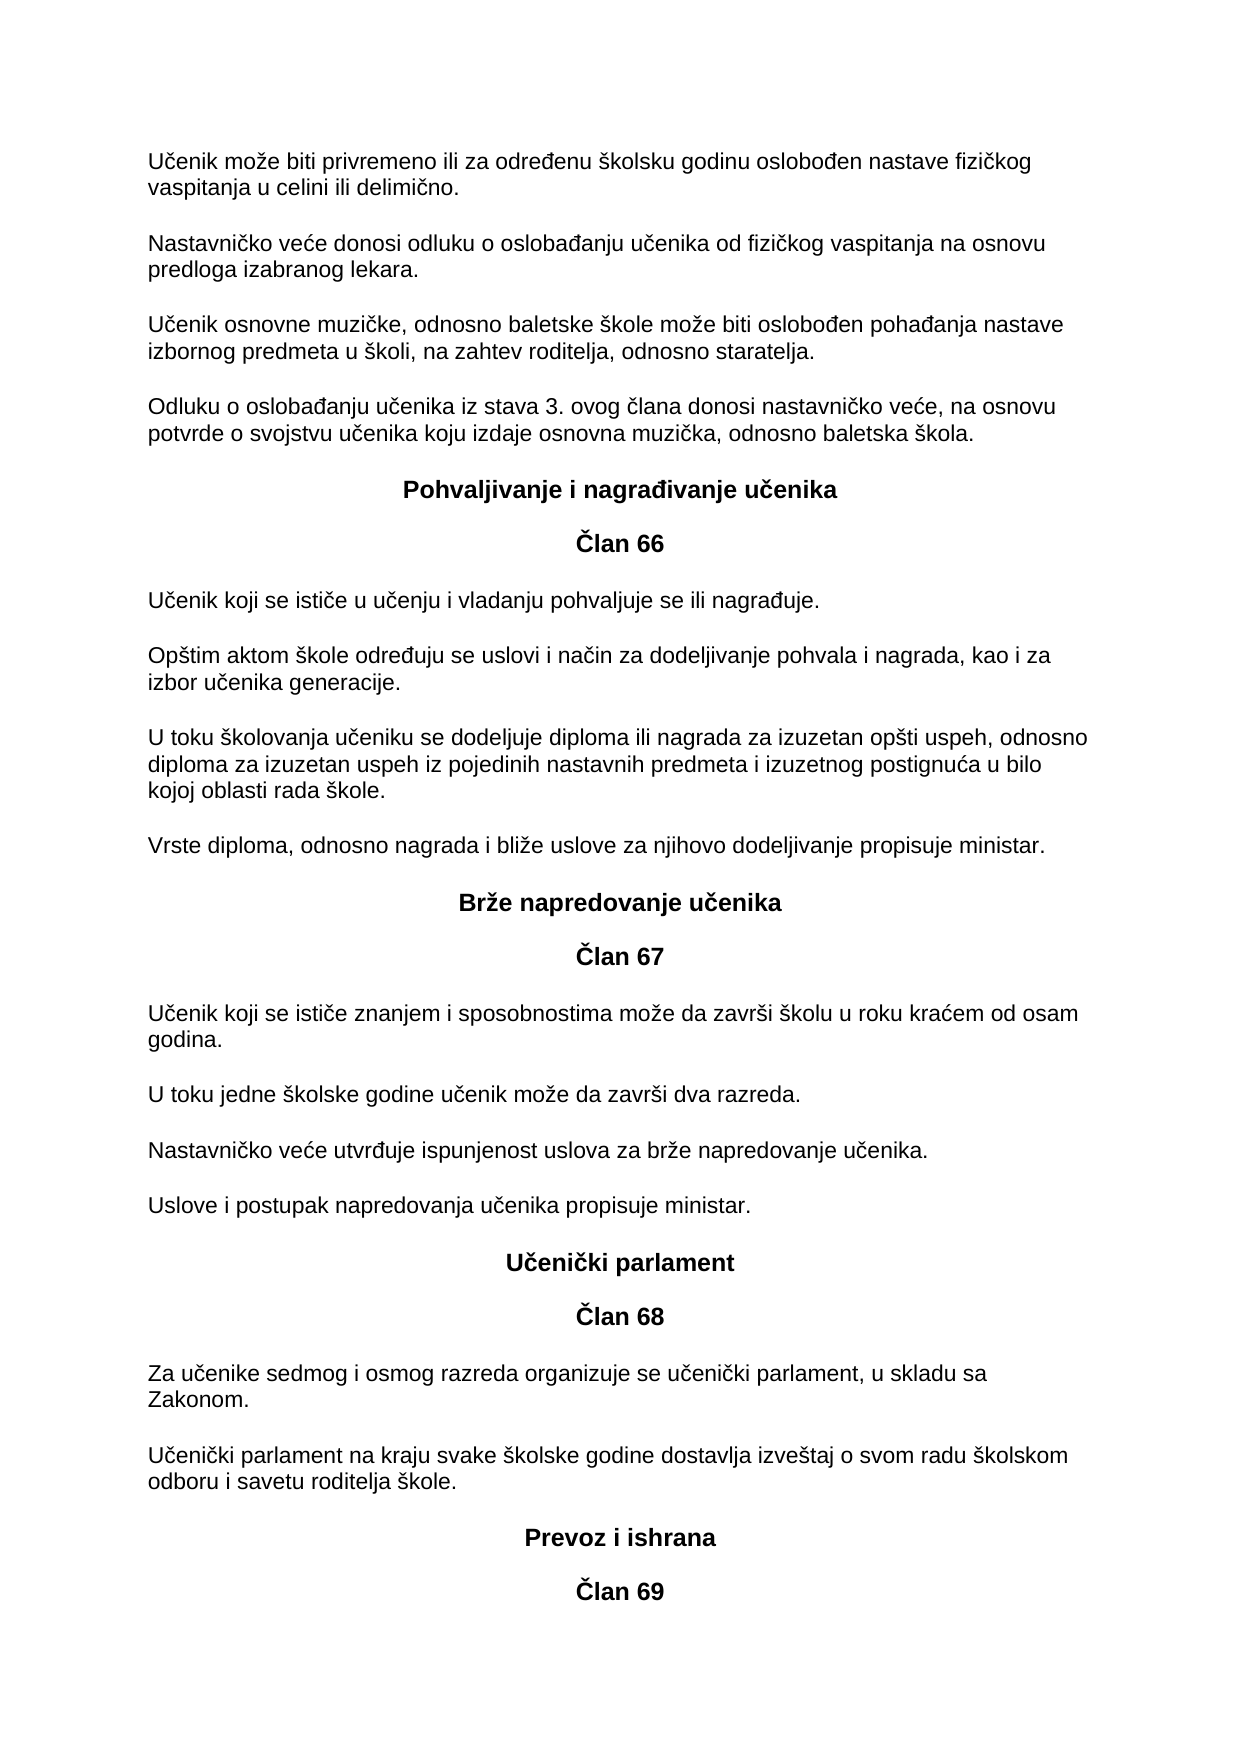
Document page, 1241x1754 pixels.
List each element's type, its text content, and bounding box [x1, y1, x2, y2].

text Član 66 [148, 529, 1093, 558]
text Prevoz i ishrana [148, 1523, 1093, 1552]
text Član 68 [148, 1302, 1093, 1331]
text Uslove i postupak napredovanja učenika propisuje ministar. [148, 1192, 1093, 1219]
text U toku jedne školske godine učenik može da završi dva razreda. [148, 1081, 1093, 1108]
text Učenik koji se ističe u učenju i vladanju pohvaljuje se ili nagrađuje. [148, 587, 1093, 613]
text Učenik osnovne muzičke, odnosno baletske škole može biti oslobođen pohađanja nastave izbornog predmeta u školi, na zahtev roditelja, odnosno staratelja. [148, 311, 1093, 364]
text Za učenike sedmog i osmog razreda organizuje se učenički parlament, u skladu sa Zakonom. [148, 1360, 1093, 1412]
text Učenički parlament [148, 1248, 1093, 1277]
text Nastavničko veće utvrđuje ispunjenost uslova za brže napredovanje učenika. [148, 1137, 1093, 1163]
text U toku školovanja učeniku se dodeljuje diploma ili nagrada za izuzetan opšti uspeh, odnosno diploma za izuzetan uspeh iz pojedinih nastavnih predmeta i izuzetnog postignuća u bilo kojoj oblasti rada škole. [148, 724, 1093, 803]
text Brže napredovanje učenika [148, 888, 1093, 917]
text Član 69 [148, 1577, 1093, 1606]
text Opštim aktom škole određuju se uslovi i način za dodeljivanje pohvala i nagrada, kao i za izbor učenika generacije. [148, 642, 1093, 695]
text Vrste diploma, odnosno nagrada i bliže uslove za njihovo dodeljivanje propisuje ministar. [148, 832, 1093, 859]
text Nastavničko veće donosi odluku o oslobađanju učenika od fizičkog vaspitanja na osnovu predloga izabranog lekara. [148, 229, 1093, 282]
text Član 67 [148, 942, 1093, 970]
text Odluku o oslobađanju učenika iz stava 3. ovog člana donosi nastavničko veće, na osnovu potvrde o svojstvu učenika koju izdaje osnovna muzička, odnosno baletska škola. [148, 393, 1093, 446]
text Učenik može biti privremeno ili za određenu školsku godinu oslobođen nastave fizičkog vaspitanja u celini ili delimično. [148, 148, 1093, 200]
text Učenički parlament na kraju svake školske godine dostavlja izveštaj o svom radu školskom odboru i savetu roditelja škole. [148, 1442, 1093, 1494]
text Pohvaljivanje i nagrađivanje učenika [148, 475, 1093, 504]
text Učenik koji se ističe znanjem i sposobnostima može da završi školu u roku kraćem od osam godina. [148, 999, 1093, 1052]
